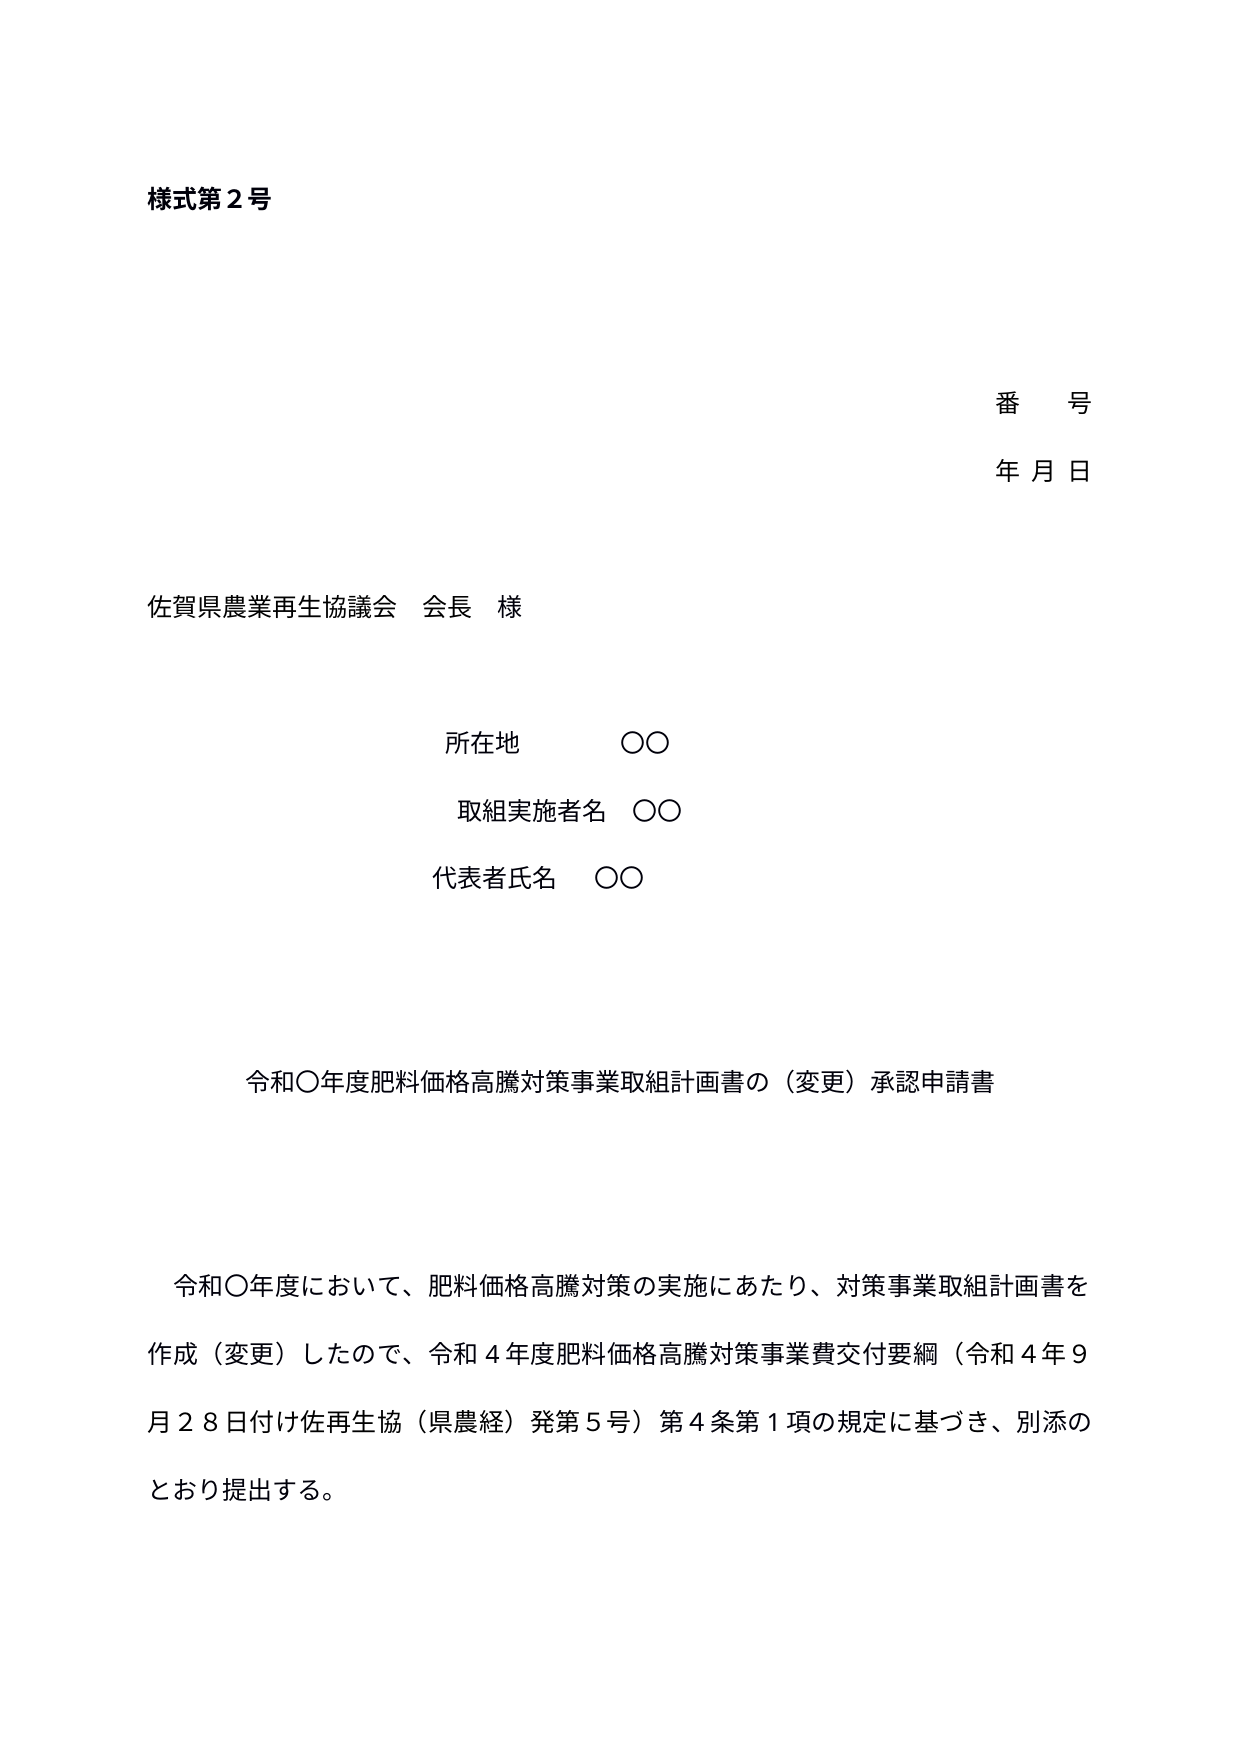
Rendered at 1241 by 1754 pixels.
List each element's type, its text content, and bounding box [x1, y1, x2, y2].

text 令和〇年度において、肥料価格高騰対策の実施にあたり、対策事業取組計画書を作成（変更）したので、令和4年度肥料価格高騰対策事業費交付要綱（令和４年９月２８日付け佐再生協（県農経）発第５号）第４条第1項の規定に基づき、別添のとおり提出する。 [148, 1251, 1092, 1522]
text 取組実施者名 〇〇 [173, 775, 1092, 843]
text 番 号 [148, 368, 1092, 436]
text 代表者氏名 〇〇 [173, 843, 1092, 911]
text 令和〇年度肥料価格高騰対策事業取組計画書の（変更）承認申請書 [148, 1047, 1092, 1115]
text 様式第２号 [148, 164, 1092, 232]
text 所在地 〇〇 [173, 707, 1092, 775]
text 佐賀県農業再生協議会 会長 様 [148, 571, 1092, 639]
text 年 月 日 [148, 436, 1092, 503]
